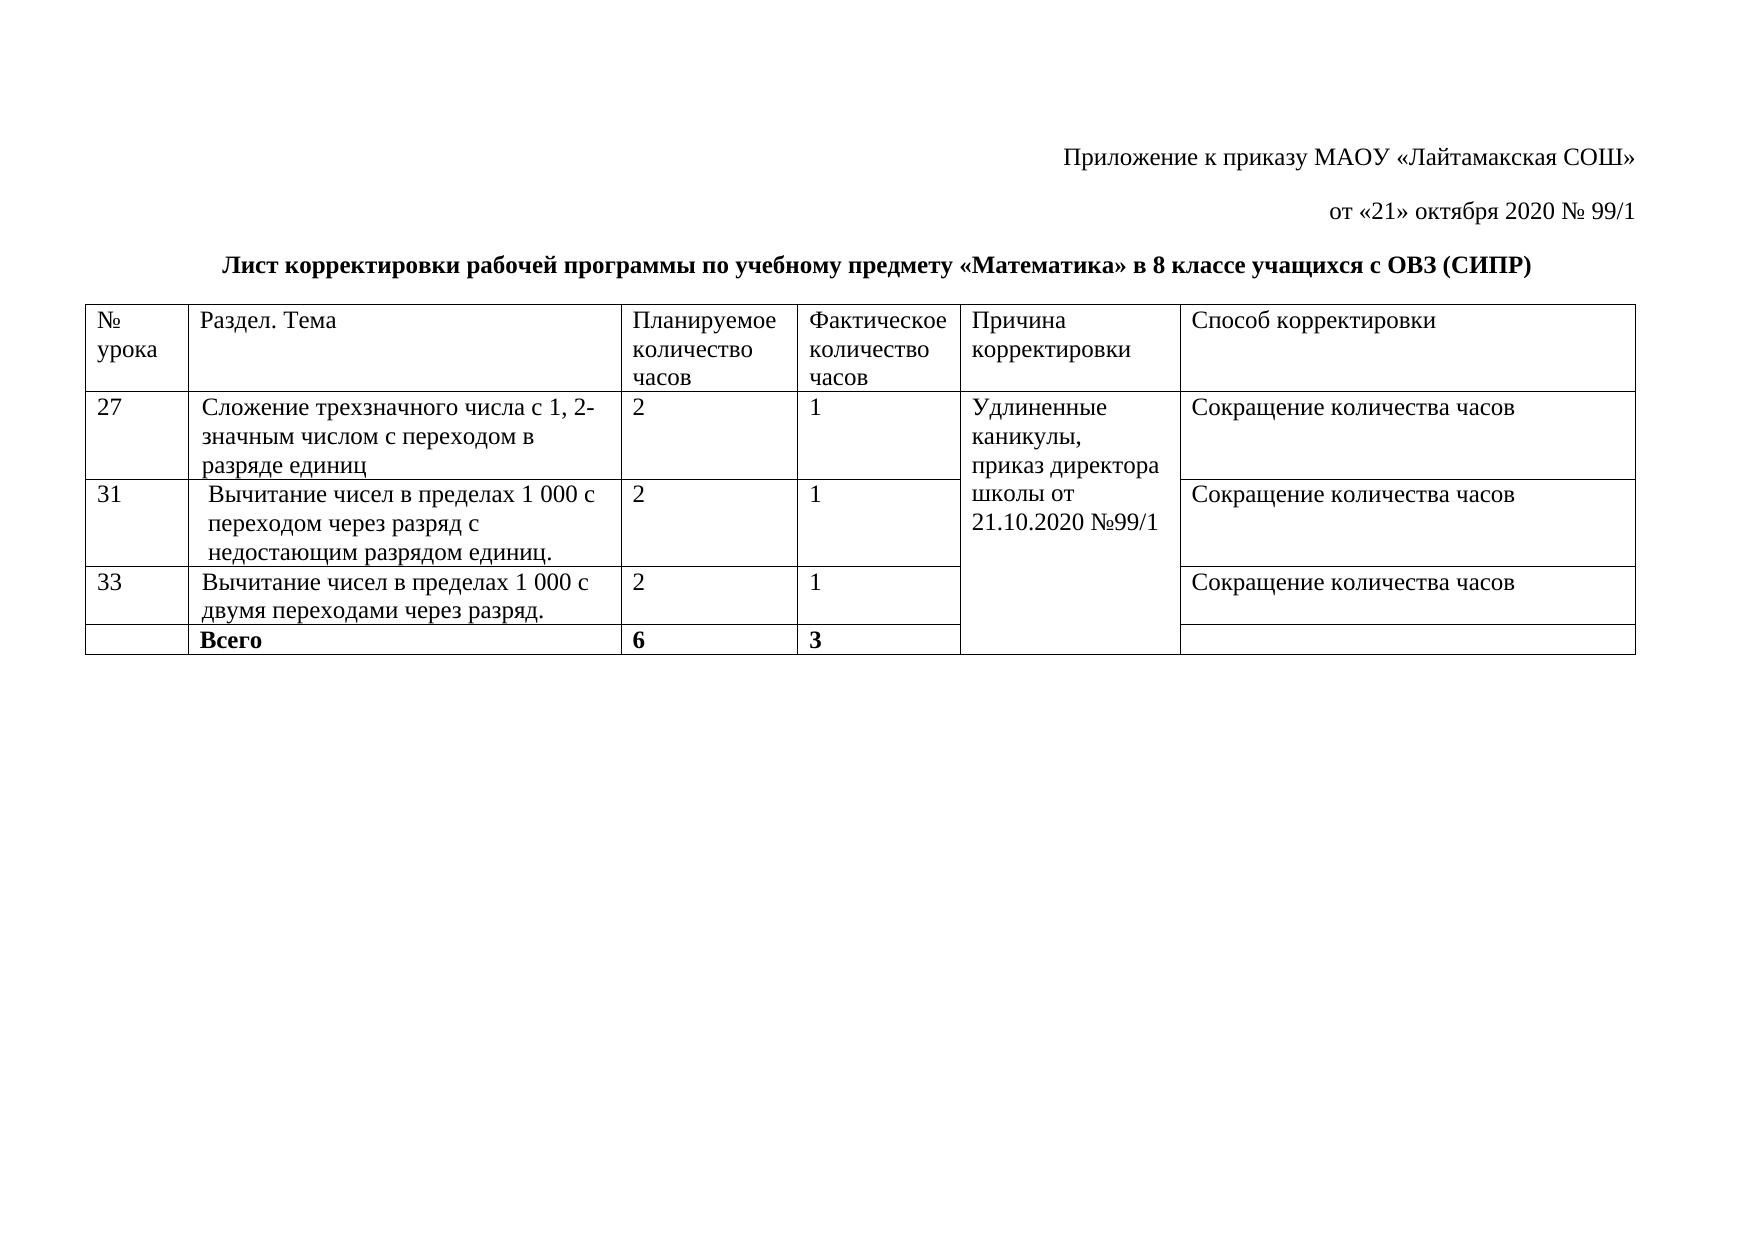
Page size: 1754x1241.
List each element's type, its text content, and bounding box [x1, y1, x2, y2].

table_cell Удлиненные каникулы, приказ директора школы от 21.10.2020 №99/1 [961, 392, 1180, 654]
table_cell 33 [86, 567, 188, 624]
table_header № урока [86, 305, 188, 391]
table_cell 31 [86, 480, 188, 566]
table_cell 1 [798, 480, 960, 566]
table_cell 2 [622, 567, 797, 624]
table_header Раздел. Тема [189, 305, 621, 391]
table_cell 3 [798, 625, 960, 654]
table_cell 2 [622, 480, 797, 566]
text от «21» октября 2020 № 99/1 [118, 196, 1636, 225]
table_cell Вычитание чисел в пределах 1 000 с двумя переходами через разряд. [189, 567, 621, 624]
table_cell [86, 625, 188, 654]
table_cell 1 [798, 392, 960, 478]
table_cell 27 [86, 392, 188, 478]
table_cell Всего [189, 625, 621, 654]
table_cell 6 [622, 625, 797, 654]
text Лист корректировки рабочей программы по учебному предмету «Математика» в 8 классе учащихся с ОВЗ (СИПР) [118, 250, 1636, 279]
table_cell [1181, 625, 1635, 654]
table_header Способ корректировки [1181, 305, 1635, 391]
table_cell Сокращение количества часов [1181, 480, 1635, 566]
table_cell Сокращение количества часов [1181, 392, 1635, 478]
table_header Причина корректировки [961, 305, 1180, 391]
table_header Планируемое количество часов [622, 305, 797, 391]
table_cell Сложение трехзначного числа с 1, 2-значным числом с переходом в разряде единиц [189, 392, 621, 478]
table_cell Сокращение количества часов [1181, 567, 1635, 624]
text Приложение к приказу МАОУ «Лайтамакская СОШ» [118, 142, 1636, 171]
table_cell Вычитание чисел в пределах 1 000 с переходом через разряд с недостающим разрядом единиц. [189, 480, 621, 566]
table_cell 2 [622, 392, 797, 478]
table_header Фактическое количество часов [798, 305, 960, 391]
table_cell 1 [798, 567, 960, 624]
